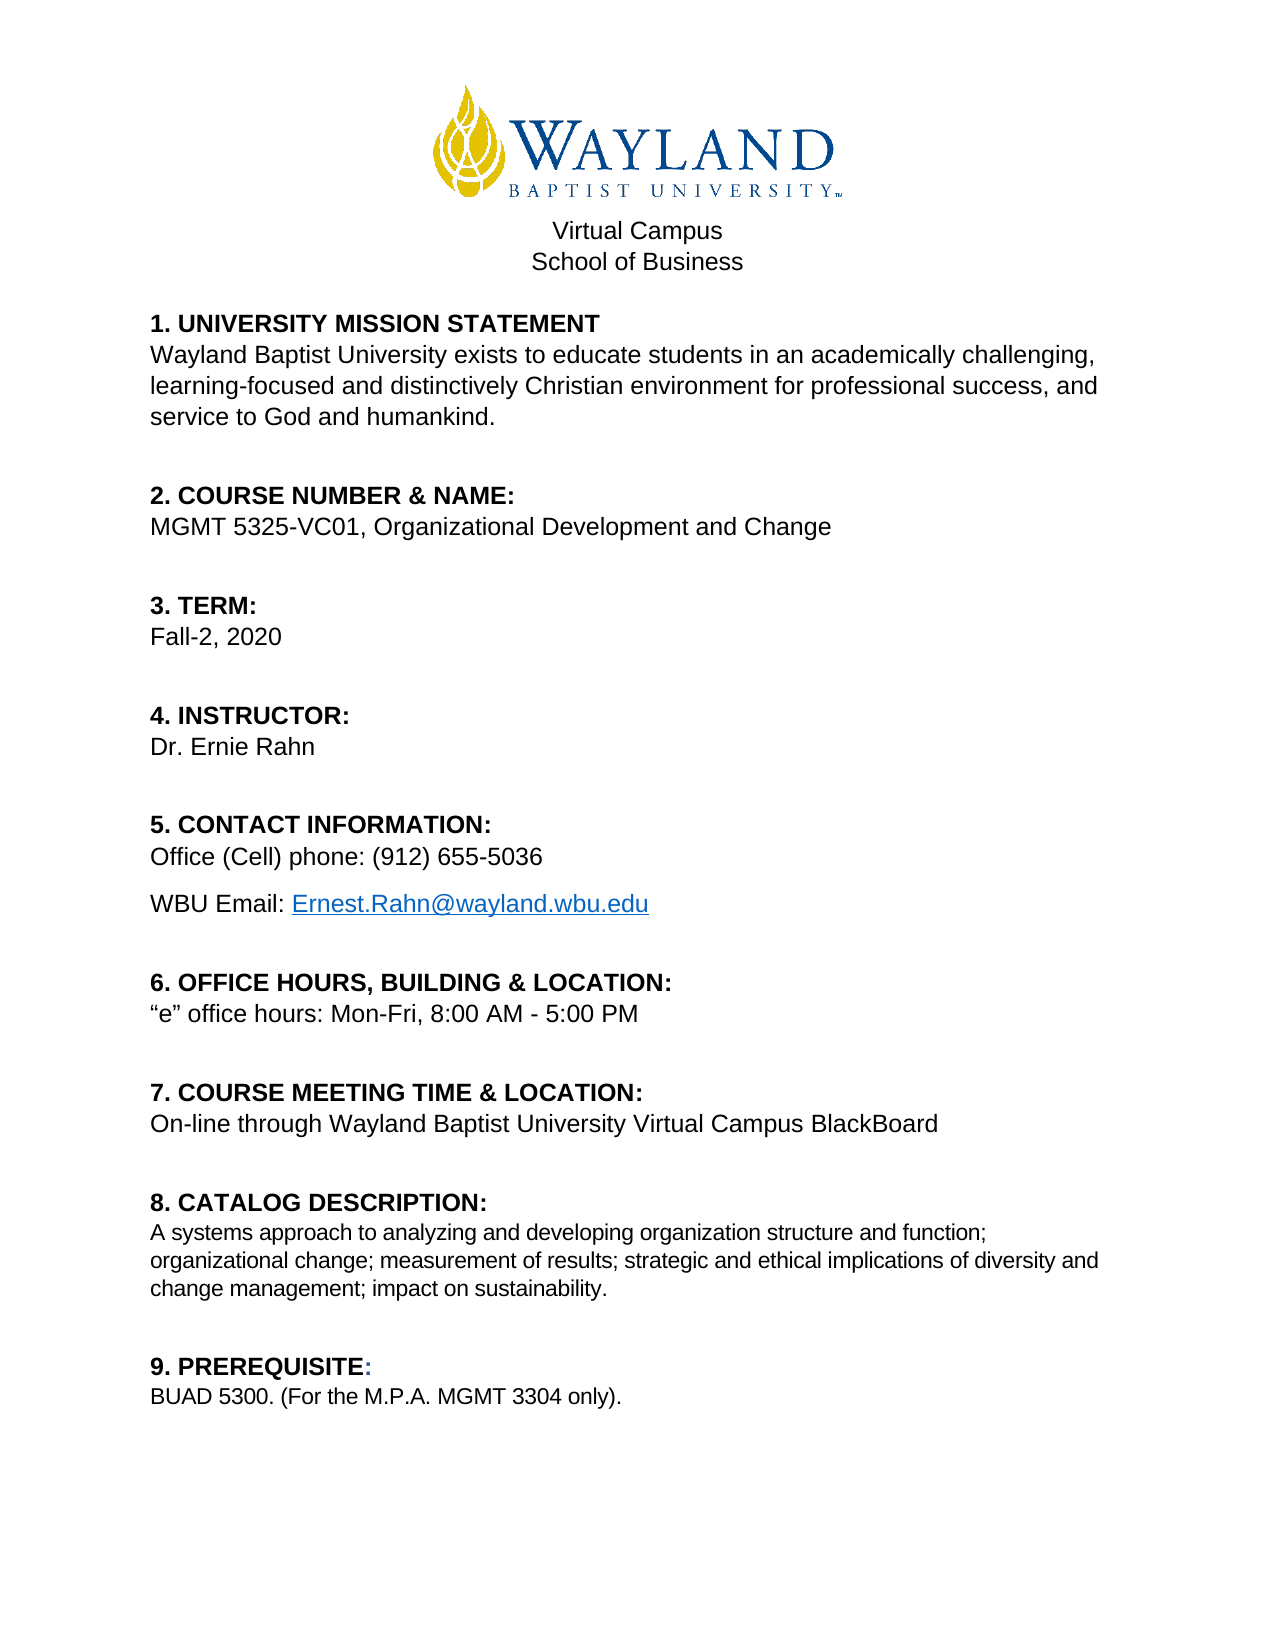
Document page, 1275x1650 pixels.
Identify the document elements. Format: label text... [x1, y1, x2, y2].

text A systems approach to analyzing and developing organization structure and function; organizational change; measurement of results; strategic and ethical implications of diversity and change management; impact on sustainability. [150, 1218, 1125, 1302]
subtitle 7. COURSE MEETING TIME & LOCATION: [150, 1078, 1125, 1106]
text “e” office hours: Mon-Fri, 8:00 AM - 5:00 PM [150, 999, 1125, 1028]
subtitle 2. COURSE NUMBER & NAME: [150, 481, 1125, 510]
subtitle 4. INSTRUCTOR: [150, 701, 1125, 729]
text Wayland Baptist University exists to educate students in an academically challenging, learning-focused and distinctively Christian environment for professional success, and service to God and humankind. [150, 340, 1125, 431]
text Dr. Ernie Rahn [150, 732, 1125, 760]
subtitle 1. UNIVERSITY MISSION STATEMENT [150, 309, 1125, 338]
text BUAD 5300. (For the M.P.A. MGMT 3304 only). [150, 1383, 1162, 1409]
text Office (Cell) phone: (912) 655-5036 [150, 841, 1125, 870]
subtitle 6. OFFICE HOURS, BUILDING & LOCATION: [150, 968, 1125, 997]
subtitle 9. PREREQUISITE: [150, 1352, 1125, 1380]
subtitle 8. CATALOG DESCRIPTION: [150, 1187, 1125, 1216]
text WBU Email: Ernest.Rahn@wayland.wbu.edu [150, 889, 1125, 918]
text Fall-2, 2020 [150, 622, 1125, 651]
text School of Business [150, 247, 1125, 276]
picture [433, 84, 842, 197]
text MGMT 5325-VC01, Organizational Development and Change [150, 512, 1125, 541]
subtitle 5. CONTACT INFORMATION: [150, 810, 1125, 839]
subtitle 3. TERM: [150, 591, 1125, 619]
text On-line through Wayland Baptist University Virtual Campus BlackBoard [150, 1109, 1125, 1137]
text Virtual Campus [150, 216, 1125, 245]
